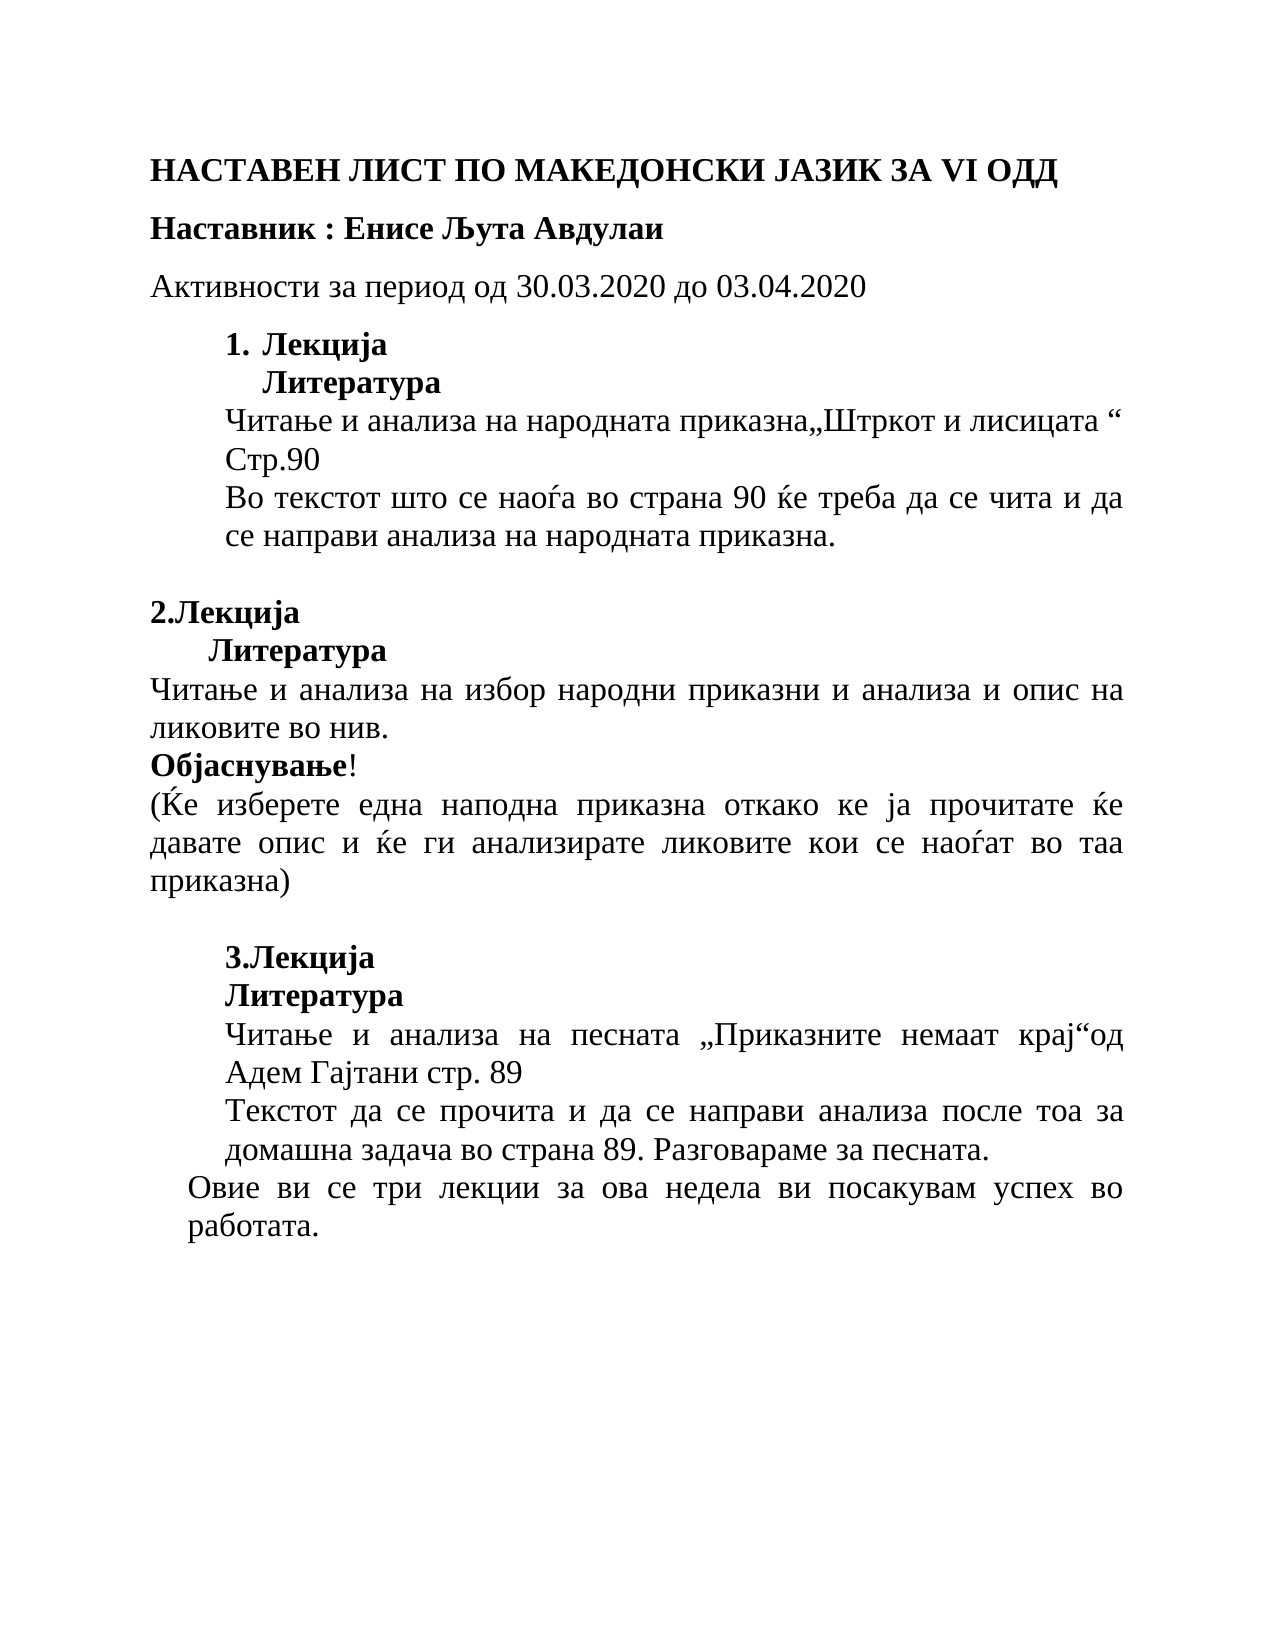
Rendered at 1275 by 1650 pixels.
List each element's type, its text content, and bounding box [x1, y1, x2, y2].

list Лекција [225, 324, 1125, 362]
list Читање и анализа на народната приказна„Штркот и лисицата “ [225, 401, 1125, 439]
text Литература [150, 631, 1125, 669]
list Стр.90 [225, 439, 1125, 477]
list Читање и анализа на песната „Приказните немаат крај“од Адем Гајтани стр. 89 [225, 1014, 1125, 1091]
list Текстот да се прочита и да се направи анализа после тоа за домашна задача во страна 89. Разговараме за песната. [225, 1091, 1125, 1167]
text 2.Лекција [150, 592, 1125, 631]
list Во текстот што се наоѓа во страна 90 ќе треба да се чита и да се направи анализа на народната приказна. [225, 477, 1125, 554]
list 3.Лекција [225, 937, 1125, 976]
text (Ќе изберете една наподна приказна откако ке ја прочитате ќе давате опис и ќе ги анализирате ликовите кои се наоѓат во таа приказна) [150, 784, 1125, 899]
text Наставник : Енисе Љута Авдулаи [150, 208, 1125, 246]
text НАСТАВЕН ЛИСТ ПО МАКЕДОНСКИ ЈАЗИК ЗА VI ОДД [150, 150, 1125, 188]
text Овие ви се три лекции за ова недела ви посакувам успех во работата. [187, 1167, 1125, 1244]
text Активности за период од 30.03.2020 до 03.04.2020 [150, 266, 1125, 304]
list Литература [225, 976, 1125, 1014]
text Читање и анализа на избор народни приказни и анализа и опис на ликовите во нив. [150, 669, 1125, 746]
list Литература [262, 362, 1125, 401]
text Објаснување! [150, 746, 1125, 784]
